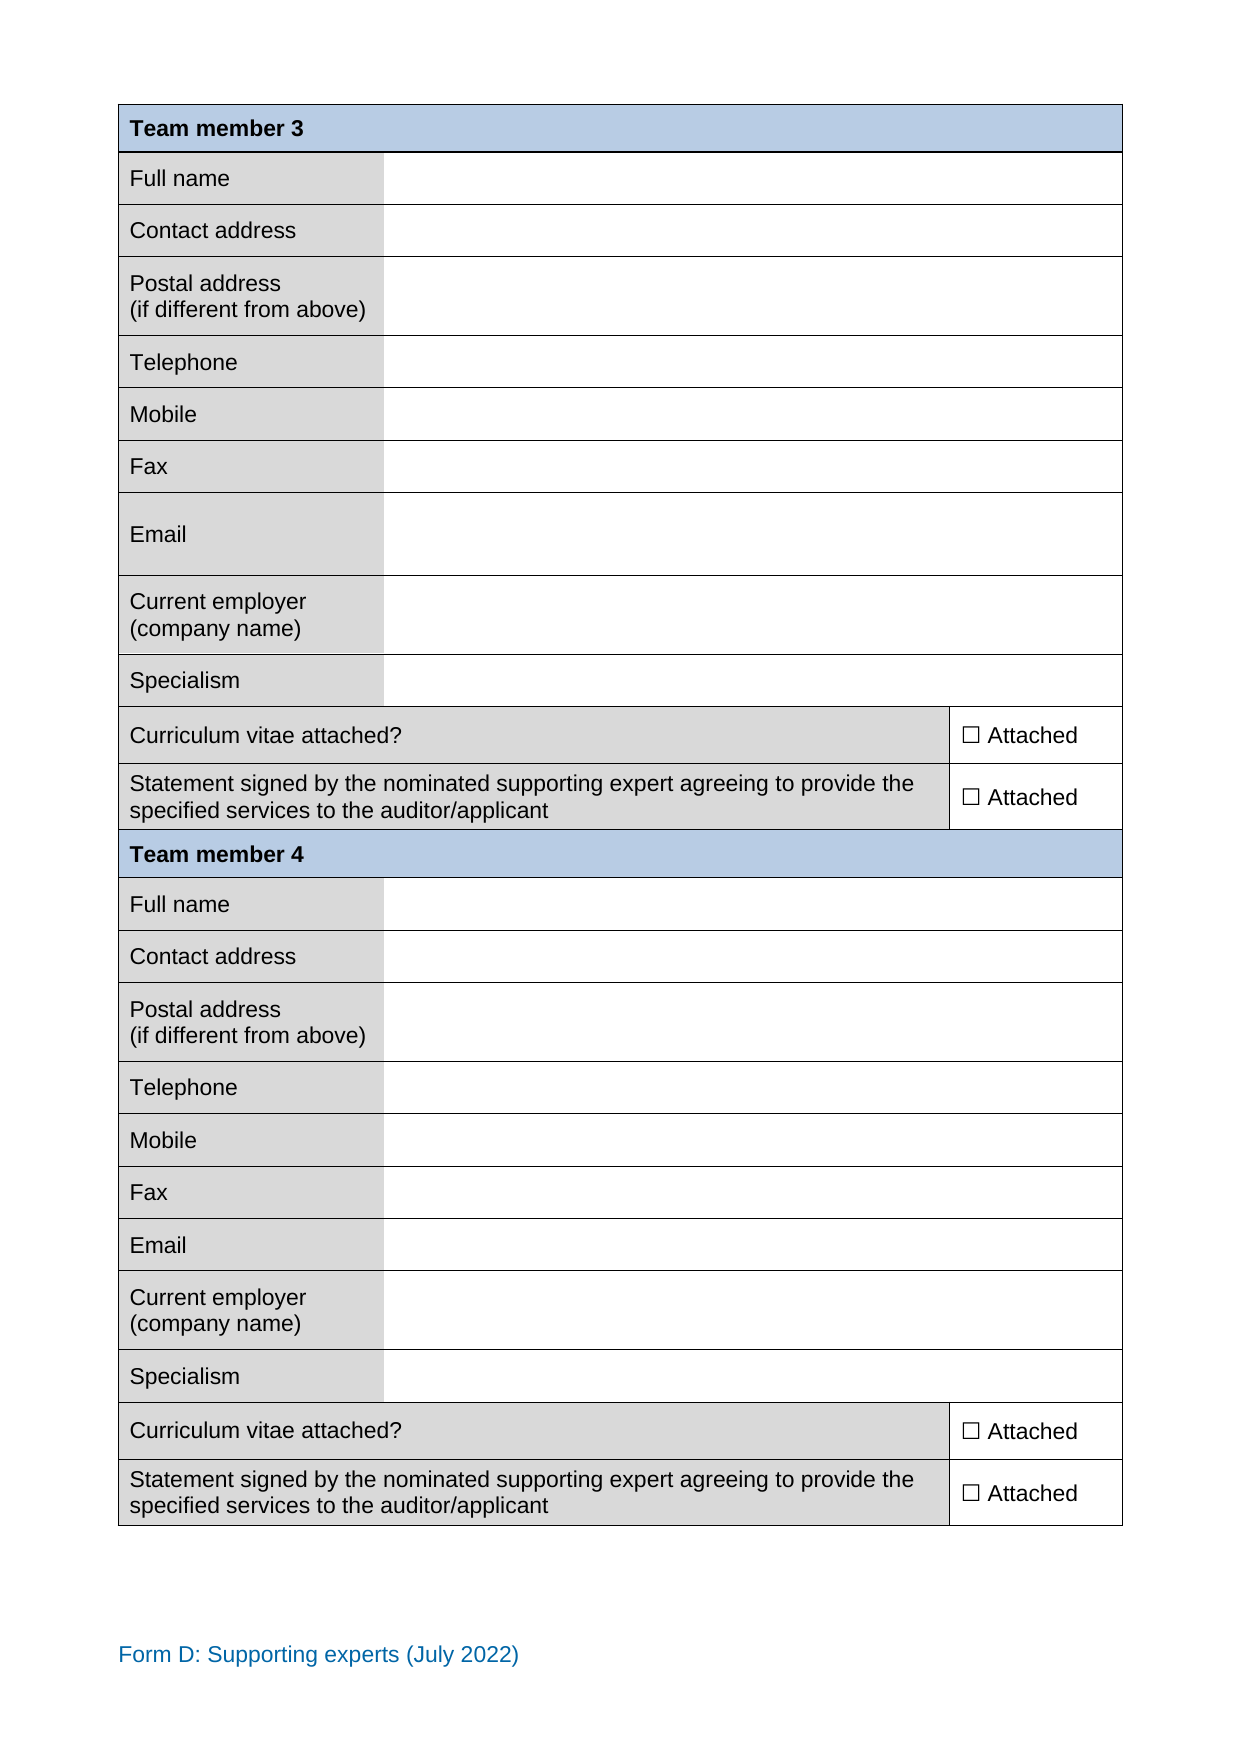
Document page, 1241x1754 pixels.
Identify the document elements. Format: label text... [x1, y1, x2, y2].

table_cell Attached [950, 1460, 1122, 1525]
table_cell Specialism [119, 655, 384, 706]
table_cell Full name [119, 153, 384, 204]
table_cell Current employer (company name) [119, 576, 384, 653]
table_cell Mobile [119, 388, 384, 440]
table_cell Statement signed by the nominated supporting expert agreeing to provide the specified services to the auditor/applicant [119, 764, 949, 829]
table_cell Email [119, 493, 384, 575]
table_cell Email [119, 1219, 384, 1270]
table_cell Current employer (company name) [119, 1271, 384, 1349]
table_cell Fax [119, 441, 384, 492]
table_cell Contact address [119, 931, 384, 982]
table_cell Full name [119, 878, 384, 930]
table_cell Curriculum vitae attached? [119, 1403, 949, 1459]
table_cell Mobile [119, 1114, 384, 1166]
table_cell Contact address [119, 205, 384, 256]
table_cell Fax [119, 1167, 384, 1218]
table_cell Statement signed by the nominated supporting expert agreeing to provide the specified services to the auditor/applicant [119, 1460, 949, 1525]
table_cell Telephone [119, 336, 384, 387]
table_cell Specialism [119, 1350, 384, 1402]
table_cell Postal address (if different from above) [119, 983, 384, 1061]
table_cell Team member 4 [119, 830, 1122, 877]
table_cell Telephone [119, 1062, 384, 1113]
table_cell Team member 3 [119, 105, 1122, 151]
table_cell Postal address (if different from above) [119, 257, 384, 335]
table_cell Attached [950, 707, 1122, 763]
table_cell Curriculum vitae attached? [119, 707, 949, 763]
table_cell Attached [950, 764, 1122, 829]
table_cell Attached [950, 1403, 1122, 1459]
